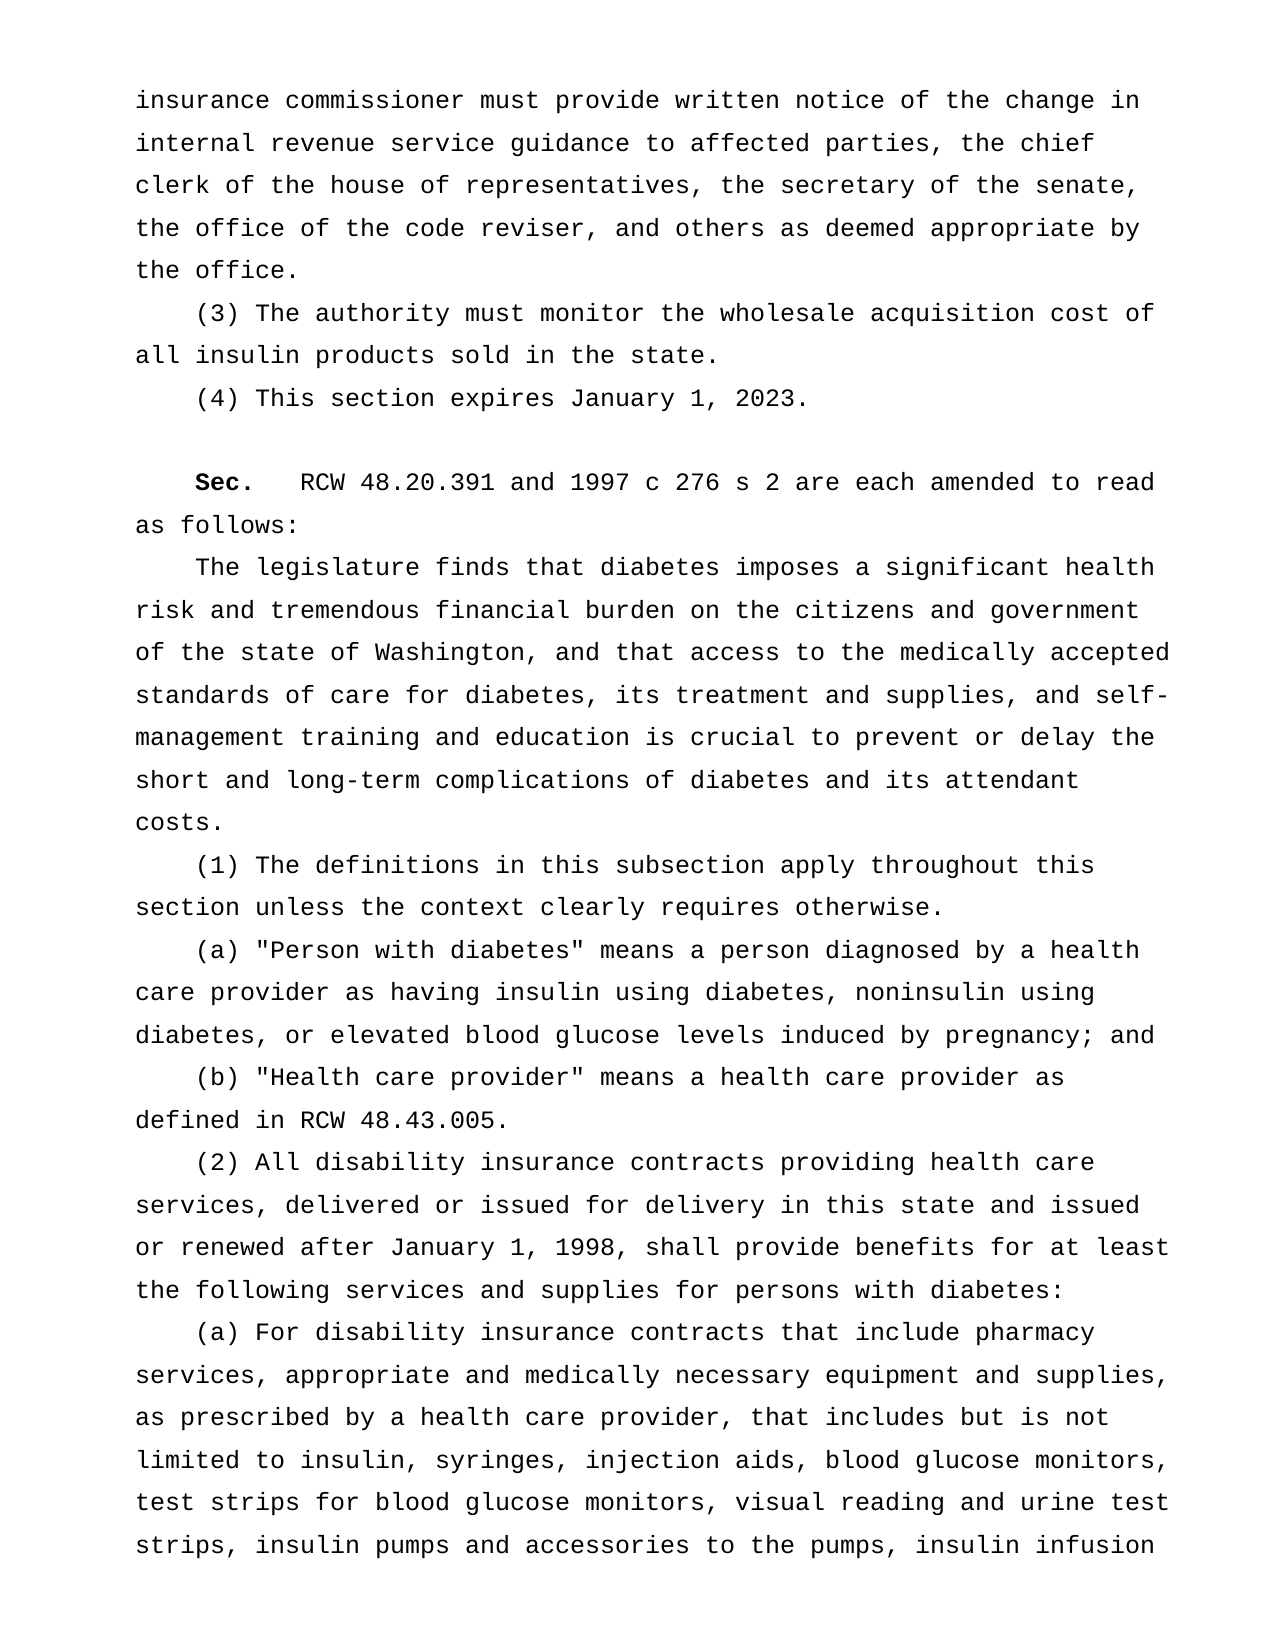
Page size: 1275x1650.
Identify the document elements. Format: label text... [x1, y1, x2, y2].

text (2) All disability insurance contracts providing health care services, delivered or issued for delivery in this state and issued or renewed after January 1, 1998, shall provide benefits for at least the following services and supplies for persons with diabetes: [135, 1137, 1170, 1307]
text (b) "Health care provider" means a health care provider as defined in RCW 48.43.005. [135, 1052, 1170, 1137]
text (4) This section expires January 1, 2023. [135, 372, 1170, 415]
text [135, 1307, 1170, 1562]
text (3) The authority must monitor the wholesale acquisition cost of all insulin products sold in the state. [135, 287, 1170, 372]
text (a) "Person with diabetes" means a person diagnosed by a health care provider as having insulin using diabetes, noninsulin using diabetes, or elevated blood glucose levels induced by pregnancy; and [135, 924, 1170, 1052]
text The legislature finds that diabetes imposes a significant health risk and tremendous financial burden on the citizens and government of the state of Washington, and that access to the medically accepted standards of care for diabetes, its treatment and supplies, and self-management training and education is crucial to prevent or delay the short and long-term complications of diabetes and its attendant costs. [135, 542, 1170, 839]
text (1) The definitions in this subsection apply throughout this section unless the context clearly requires otherwise. [135, 839, 1170, 924]
text Sec. RCW 48.20.391 and 1997 c 276 s 2 are each amended to read as follows: [135, 457, 1170, 542]
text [135, 75, 1170, 287]
